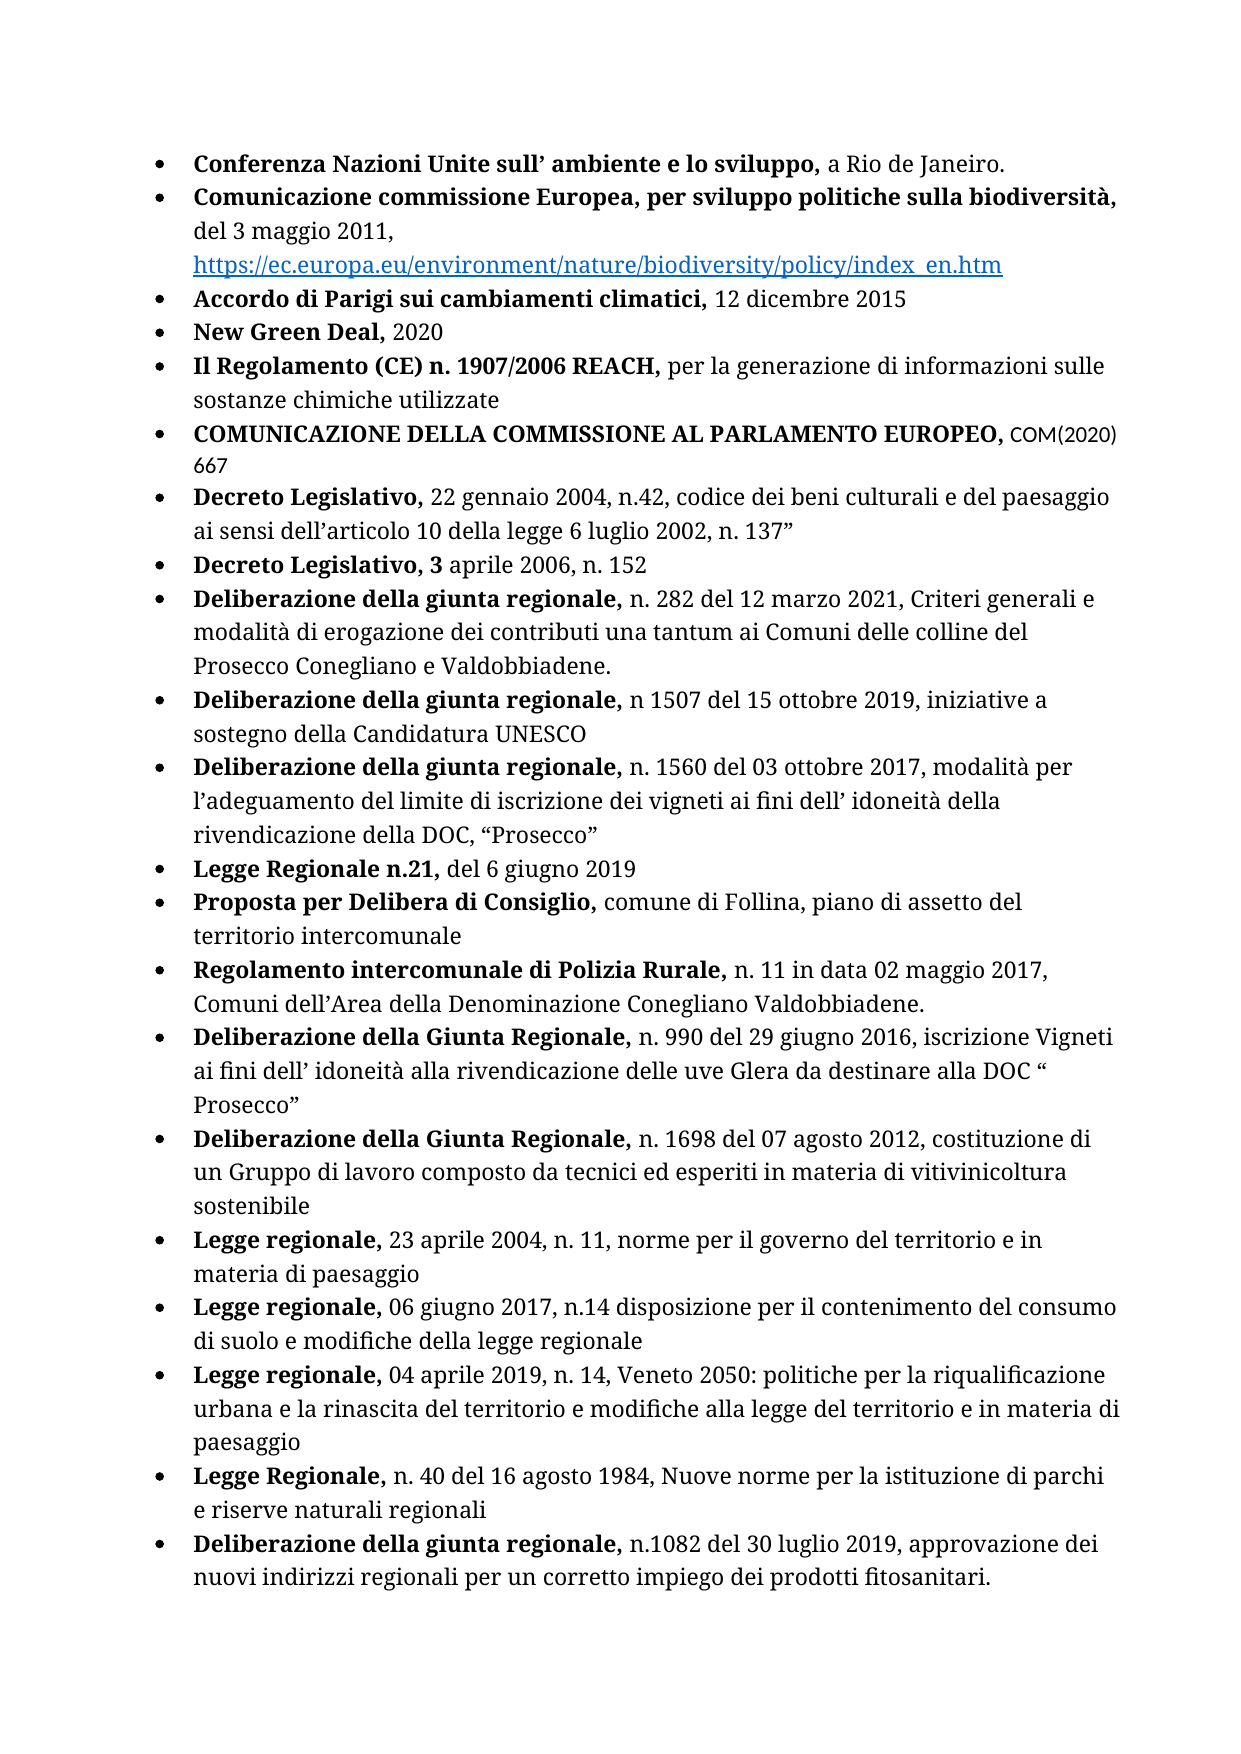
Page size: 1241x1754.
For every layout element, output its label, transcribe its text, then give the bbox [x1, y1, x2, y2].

list COMUNICAZIONE DELLA COMMISSIONE AL PARLAMENTO EUROPEO, COM(2020) 667 [156, 418, 1122, 479]
list Deliberazione della giunta regionale, n 1507 del 15 ottobre 2019, iniziative a sostegno della Candidatura UNESCO [156, 684, 1122, 749]
list Legge regionale, 23 aprile 2004, n. 11, norme per il governo del territorio e in materia di paesaggio [156, 1224, 1122, 1289]
list Deliberazione della Giunta Regionale, n. 990 del 29 giugno 2016, iscrizione Vigneti ai fini dell’ idoneità alla rivendicazione delle uve Glera da destinare alla DOC “ Prosecco” [156, 1021, 1122, 1120]
list Il Regolamento (CE) n. 1907/2006 REACH, per la generazione di informazioni sulle sostanze chimiche utilizzate [156, 350, 1122, 415]
list Deliberazione della giunta regionale, n.1082 del 30 luglio 2019, approvazione dei nuovi indirizzi regionali per un corretto impiego dei prodotti fitosanitari. [156, 1527, 1122, 1592]
list Legge regionale, 06 giugno 2017, n.14 disposizione per il contenimento del consumo di suolo e modifiche della legge regionale [156, 1291, 1122, 1356]
list Legge regionale, 04 aprile 2019, n. 14, Veneto 2050: politiche per la riqualificazione urbana e la rinascita del territorio e modifiche alla legge del territorio e in materia di paesaggio [156, 1359, 1122, 1457]
list New Green Deal, 2020 [156, 316, 1122, 348]
list Deliberazione della Giunta Regionale, n. 1698 del 07 agosto 2012, costituzione di un Gruppo di lavoro composto da tecnici ed esperiti in materia di vitivinicoltura sostenibile [156, 1122, 1122, 1221]
list Conferenza Nazioni Unite sull’ ambiente e lo sviluppo, a Rio de Janeiro. [156, 148, 1122, 179]
list Decreto Legislativo, 22 gennaio 2004, n.42, codice dei beni culturali e del paesaggio ai sensi dell’articolo 10 della legge 6 luglio 2002, n. 137” [156, 481, 1122, 546]
list Deliberazione della giunta regionale, n. 282 del 12 marzo 2021, Criteri generali e modalità di erogazione dei contributi una tantum ai Comuni delle colline del Prosecco Conegliano e Valdobbiadene. [156, 582, 1122, 681]
list Legge Regionale, n. 40 del 16 agosto 1984, Nuove norme per la istituzione di parchi e riserve naturali regionali [156, 1460, 1122, 1525]
list Proposta per Delibera di Consiglio, comune di Follina, piano di assetto del territorio intercomunale [156, 886, 1122, 951]
list Accordo di Parigi sui cambiamenti climatici, 12 dicembre 2015 [156, 283, 1122, 314]
list Comunicazione commissione Europea, per sviluppo politiche sulla biodiversità, del 3 maggio 2011, https://ec.europa.eu/environment/nature/biodiversity/policy/index_en.htm [156, 181, 1122, 280]
list Decreto Legislativo, 3 aprile 2006, n. 152 [156, 549, 1122, 580]
list Legge Regionale n.21, del 6 giugno 2019 [156, 852, 1122, 884]
list Deliberazione della giunta regionale, n. 1560 del 03 ottobre 2017, modalità per l’adeguamento del limite di iscrizione dei vigneti ai fini dell’ idoneità della rivendicazione della DOC, “Prosecco” [156, 751, 1122, 850]
list Regolamento intercomunale di Polizia Rurale, n. 11 in data 02 maggio 2017, Comuni dell’Area della Denominazione Conegliano Valdobbiadene. [156, 954, 1122, 1019]
